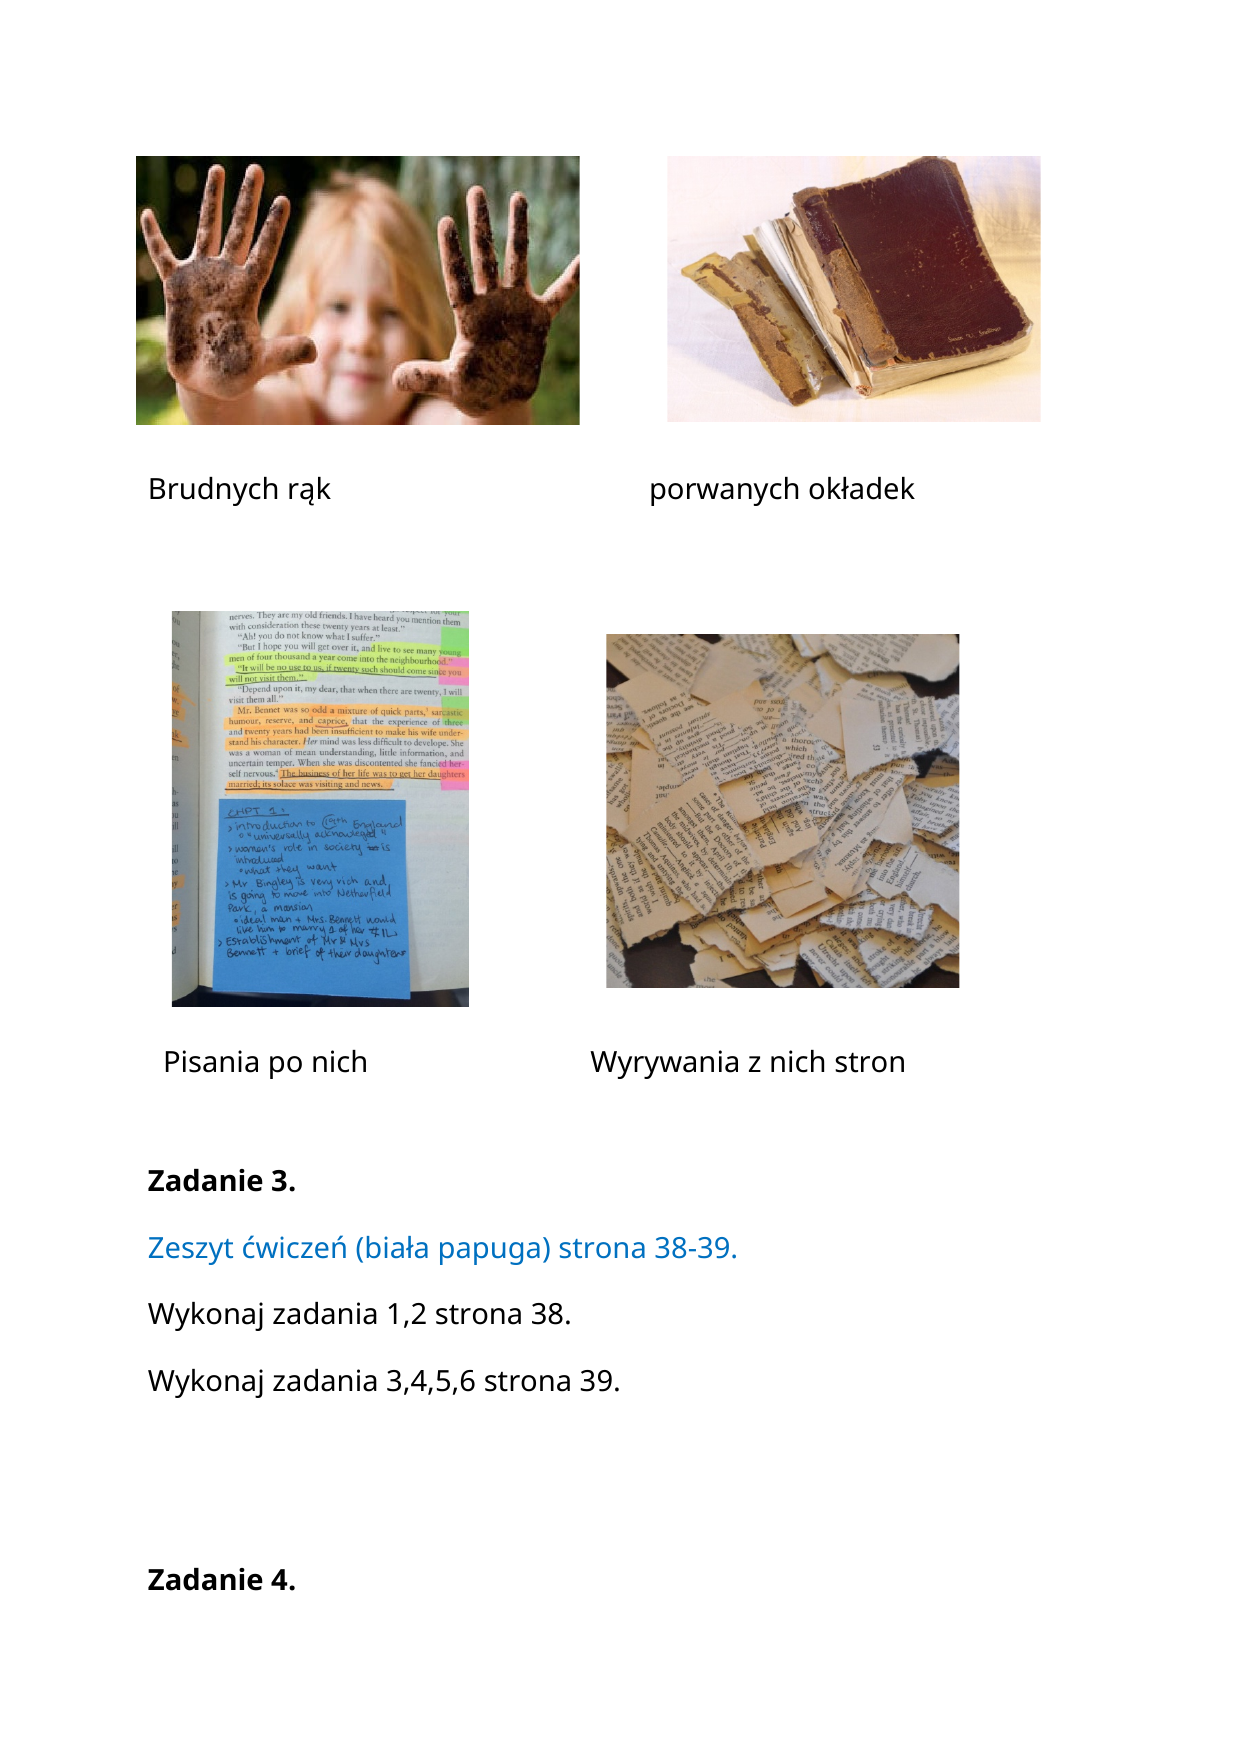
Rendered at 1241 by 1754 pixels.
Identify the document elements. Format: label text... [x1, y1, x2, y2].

text Zeszyt ćwiczeń (biała papuga) strona 38-39. [148, 1227, 1093, 1267]
text Brudnych rąk porwanych okładek [148, 468, 1093, 508]
text Zadanie 3. [148, 1161, 1093, 1200]
picture [136, 156, 580, 425]
picture [606, 634, 960, 988]
picture [667, 156, 1041, 422]
text Wykonaj zadania 1,2 strona 38. [148, 1294, 1093, 1333]
text Zadanie 4. [148, 1559, 1093, 1599]
text Wykonaj zadania 3,4,5,6 strona 39. [148, 1360, 1093, 1400]
text Pisania po nich Wyrywania z nich stron [148, 1041, 1093, 1081]
picture [171, 611, 469, 1007]
